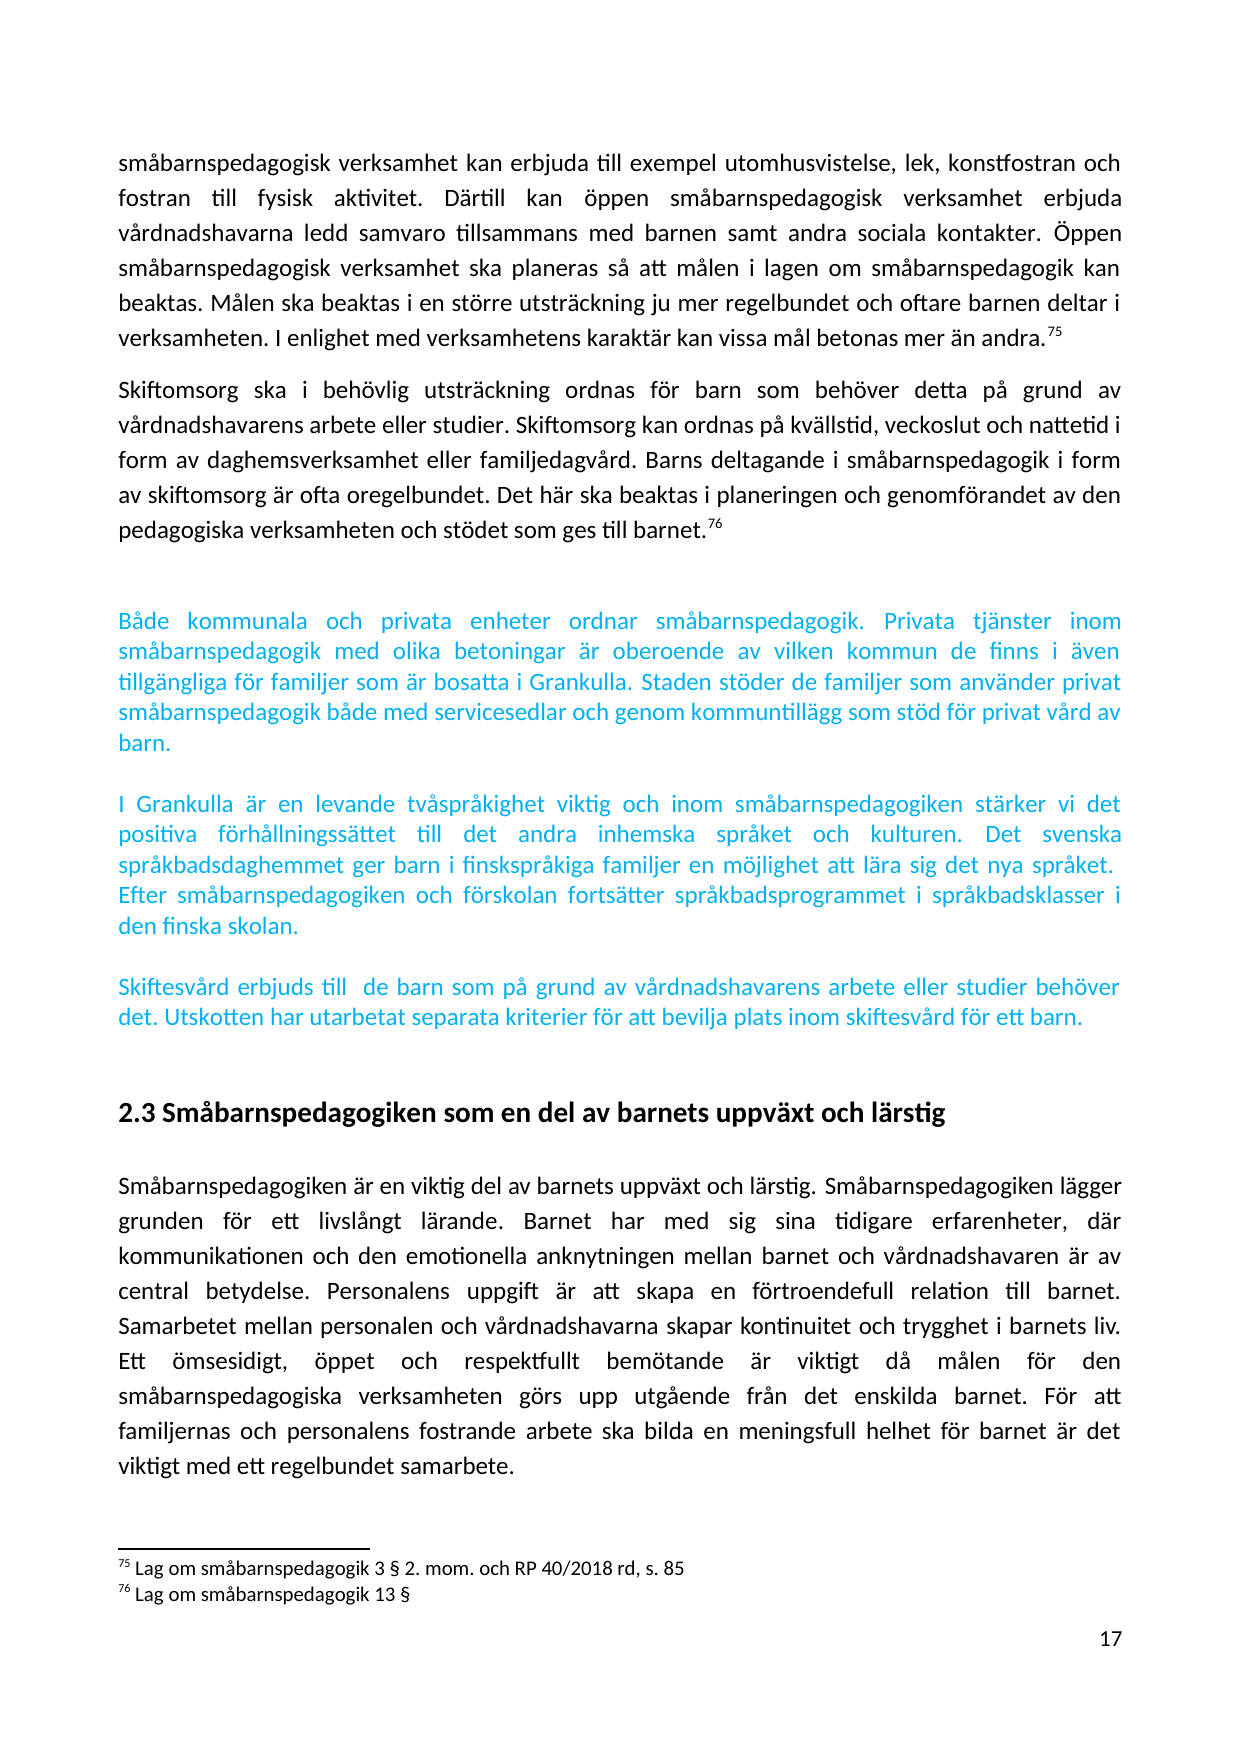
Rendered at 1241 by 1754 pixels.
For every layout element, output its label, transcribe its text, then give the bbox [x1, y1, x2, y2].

text I Grankulla är en levande tvåspråkighet viktig och inom småbarnspedagogiken stärker vi det positiva förhållningssättet till det andra inhemska språket och kulturen. Det svenska språkbadsdaghemmet ger barn i finskspråkiga familjer en möjlighet att lära sig det nya språket. Efter småbarnspedagogiken och förskolan fortsätter språkbadsprogrammet i språkbadsklasser i den finska skolan. [118, 788, 1122, 941]
text Skiftomsorg ska i behövlig utsträckning ordnas för barn som behöver detta på grund av vårdnadshavarens arbete eller studier. Skiftomsorg kan ordnas på kvällstid, veckoslut och nattetid i form av daghemsverksamhet eller familjedagvård. Barns deltagande i småbarnspedagogik i form av skiftomsorg är ofta oregelbundet. Det här ska beaktas i planeringen och genomförandet av den pedagogiska verksamheten och stödet som ges till barnet. [118, 374, 1122, 545]
text Både kommunala och privata enheter ordnar småbarnspedagogik. Privata tjänster inom småbarnspedagogik med olika betoningar är oberoende av vilken kommun de finns i även tillgängliga för familjer som är bosatta i Grankulla. Staden stöder de familjer som använder privat småbarnspedagogik både med servicesedlar och genom kommuntillägg som stöd för privat vård av barn. [118, 605, 1122, 757]
subtitle 2.3 Småbarnspedagogiken som en del av barnets uppväxt och lärstig [118, 1053, 1122, 1129]
text Skiftesvård erbjuds till de barn som på grund av vårdnadshavarens arbete eller studier behöver det. Utskotten har utarbetat separata kriterier för att bevilja plats inom skiftesvård för ett barn. [118, 971, 1122, 1032]
text Småbarnspedagogiken är en viktig del av barnets uppväxt och lärstig. Småbarnspedagogiken lägger grunden för ett livslångt lärande. Barnet har med sig sina tidigare erfarenheter, där kommunikationen och den emotionella anknytningen mellan barnet och vårdnadshavaren är av central betydelse. Personalens uppgift är att skapa en förtroendefull relation till barnet. Samarbetet mellan personalen och vårdnadshavarna skapar kontinuitet och trygghet i barnets liv. Ett ömsesidigt, öppet och respektfullt bemötande är viktigt då målen för den småbarnspedagogiska verksamheten görs upp utgående från det enskilda barnet. För att familjernas och personalens fostrande arbete ska bilda en meningsfull helhet för barnet är det viktigt med ett regelbundet samarbete. [118, 1135, 1122, 1480]
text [118, 148, 1122, 353]
